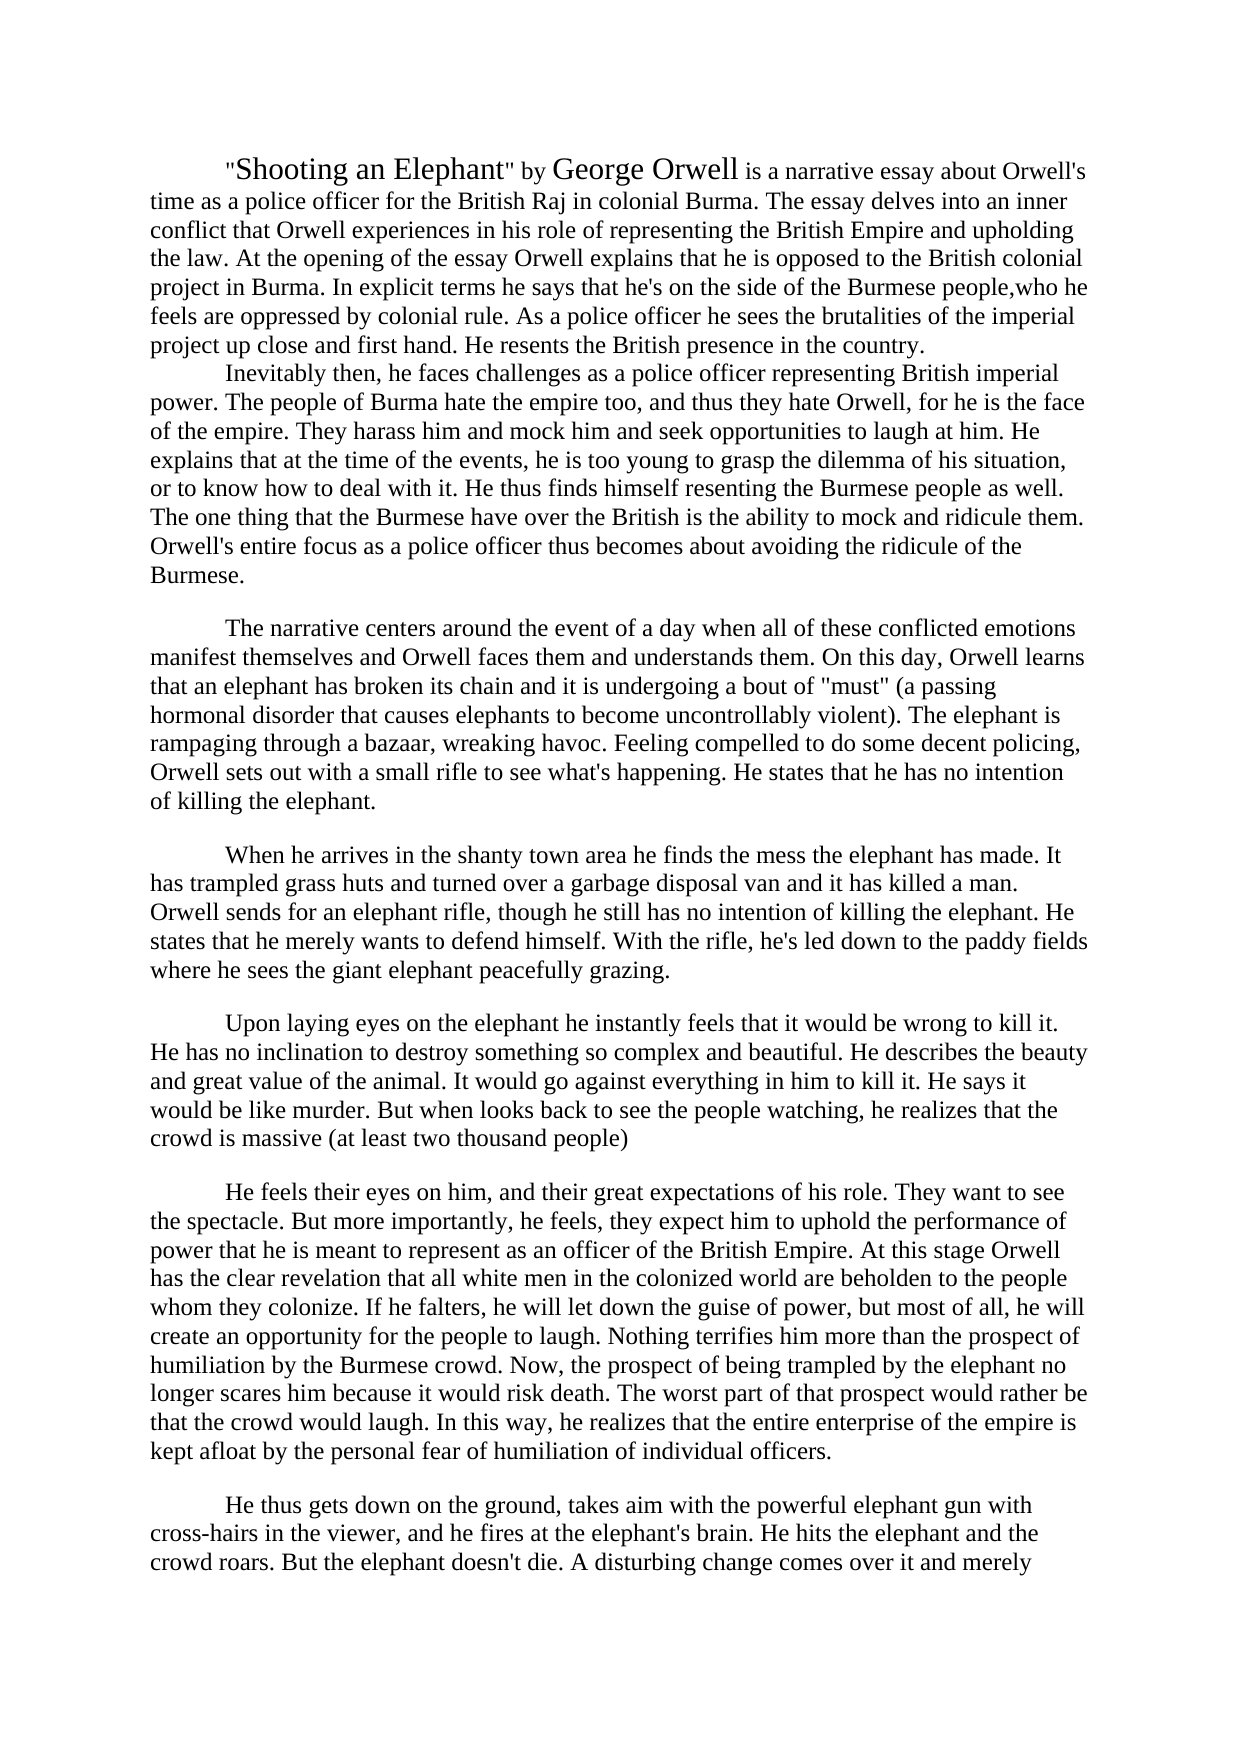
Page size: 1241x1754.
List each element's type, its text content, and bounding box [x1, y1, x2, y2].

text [150, 1490, 1090, 1576]
text He feels their eyes on him, and their great expectations of his role. They want to see the spectacle. But more importantly, he feels, they expect him to uphold the performance of power that he is meant to represent as an officer of the British Empire. At this stage Orwell has the clear revelation that all white men in the colonized world are beholden to the people whom they colonize. If he falters, he will let down the guise of power, but most of all, he will create an opportunity for the people to laugh. Nothing terrifies him more than the prospect of humiliation by the Burmese crowd. Now, the prospect of being trampled by the elephant no longer scares him because it would risk death. The worst part of that prospect would rather be that the crowd would laugh. In this way, he realizes that the entire enterprise of the empire is kept afloat by the personal fear of humiliation of individual officers. [150, 1177, 1090, 1465]
text The narrative centers around the event of a day when all of these conflicted emotions manifest themselves and Orwell faces them and understands them. On this day, Orwell learns that an elephant has broken its chain and it is undergoing a bout of "must" (a passing hormonal disorder that causes elephants to become uncontrollably violent). The elephant is rampaging through a bazaar, wreaking havoc. Feeling compelled to do some decent policing, Orwell sets out with a small rifle to see what's happening. He states that he has no intention of killing the elephant. [150, 613, 1090, 815]
text Inevitably then, he faces challenges as a police officer representing British imperial power. The people of Burma hate the empire too, and thus they hate Orwell, for he is the face of the empire. They harass him and mock him and seek opportunities to laugh at him. He explains that at the time of the events, he is too young to grasp the dilemma of his situation, or to know how to deal with it. He thus finds himself resenting the Burmese people as well. The one thing that the Burmese have over the British is the ability to mock and ridicule them. Orwell's entire focus as a police officer thus becomes about avoiding the ridicule of the Burmese. [150, 358, 1090, 588]
text "Shooting an Elephant" by George Orwell is a narrative essay about Orwell's time as a police officer for the British Raj in colonial Burma. The essay delves into an inner conflict that Orwell experiences in his role of representing the British Empire and upholding the law. At the opening of the essay Orwell explains that he is opposed to the British colonial project in Burma. In explicit terms he says that he's on the side of the Burmese people,who he feels are oppressed by colonial rule. As a police officer he sees the brutalities of the imperial project up close and first hand. He resents the British presence in the country. [150, 150, 1090, 358]
text When he arrives in the shanty town area he finds the mess the elephant has made. It has trampled grass huts and turned over a garbage disposal van and it has killed a man. Orwell sends for an elephant rifle, though he still has no intention of killing the elephant. He states that he merely wants to defend himself. With the rifle, he's led down to the paddy fields where he sees the giant elephant peacefully grazing. [150, 840, 1090, 983]
text Upon laying eyes on the elephant he instantly feels that it would be wrong to kill it. He has no inclination to destroy something so complex and beautiful. He describes the beauty and great value of the animal. It would go against everything in him to kill it. He says it would be like murder. But when looks back to see the people watching, he realizes that the crowd is massive (at least two thousand people) [150, 1008, 1090, 1152]
